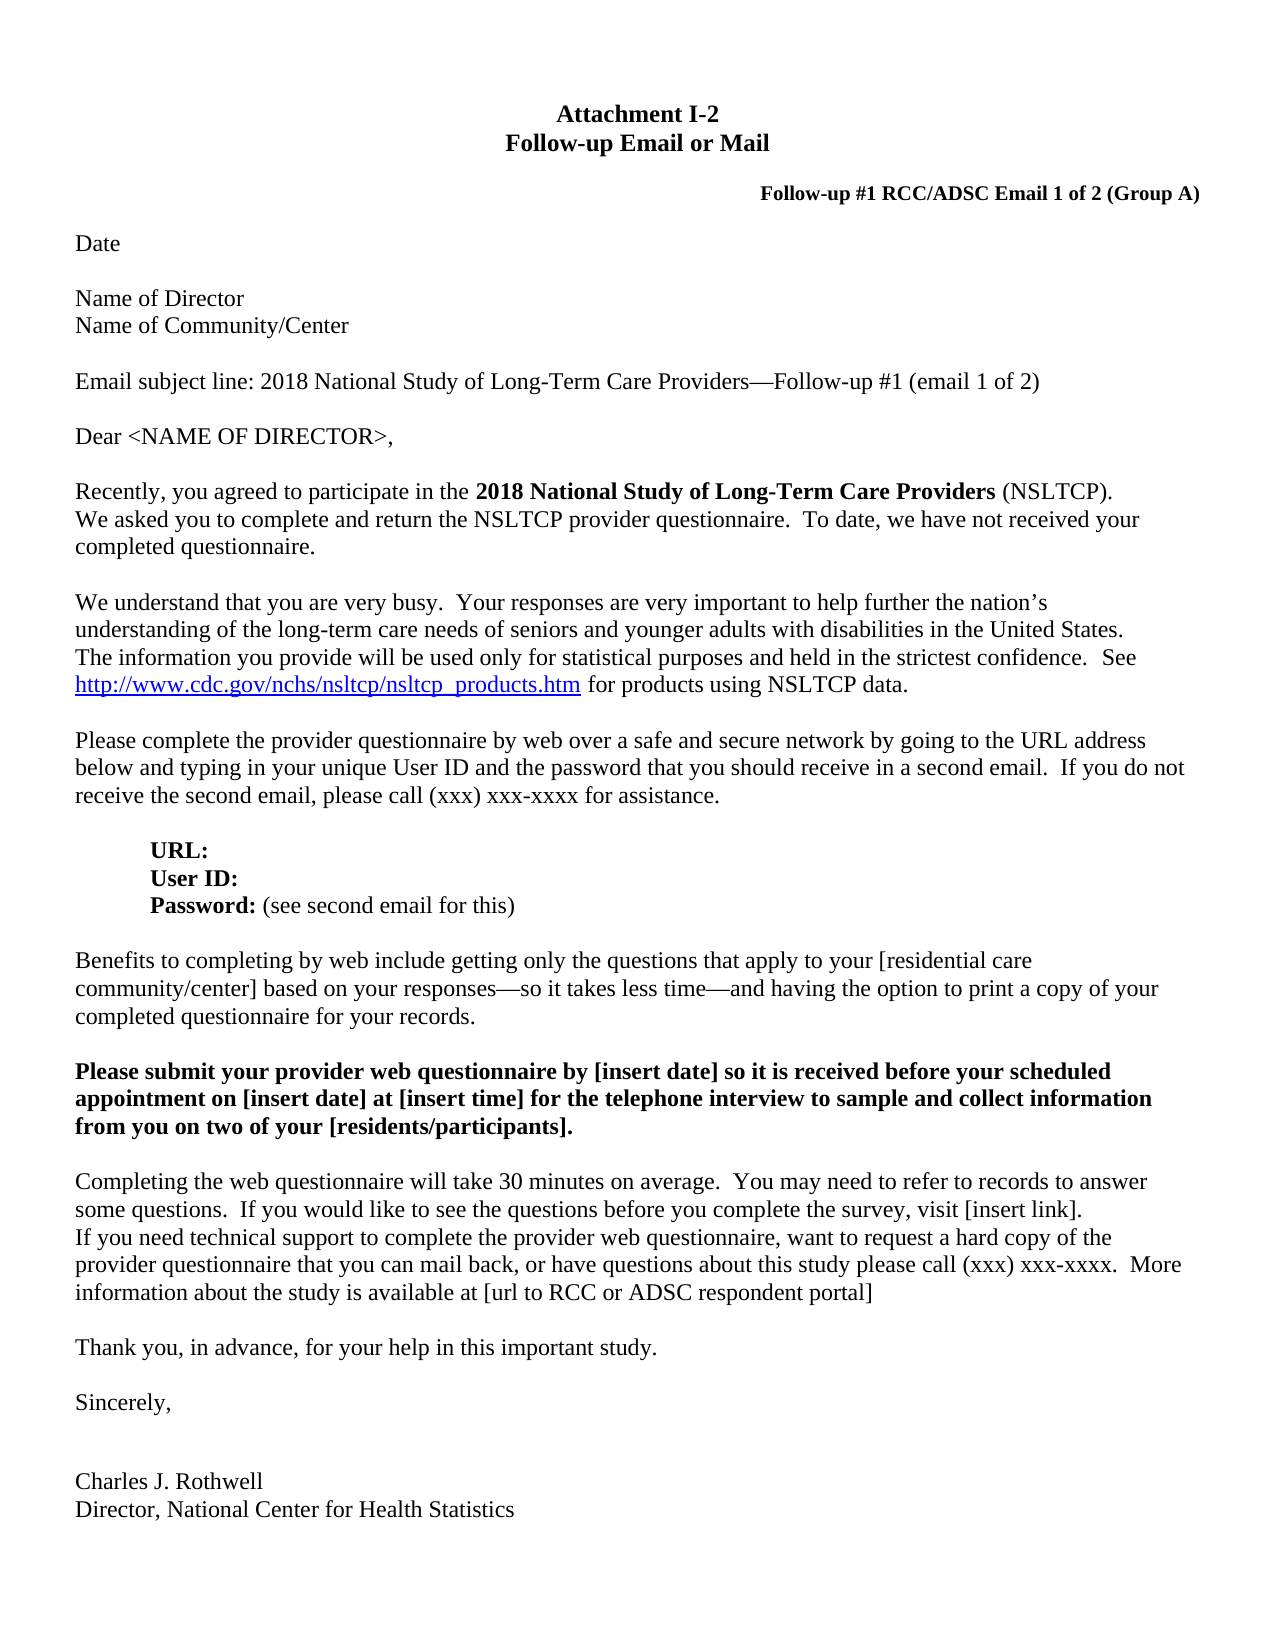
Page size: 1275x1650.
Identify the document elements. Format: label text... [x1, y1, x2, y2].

text Please submit your provider web questionnaire by [insert date] so it is received before your scheduled appointment on [insert date] at [insert time] for the telephone interview to sample and collect information from you on two of your [residents/participants]. [75, 1057, 1200, 1140]
text We understand that you are very busy. Your responses are very important to help further the nation’s understanding of the long-term care needs of seniors and younger adults with disabilities in the United States. The information you provide will be used only for statistical purposes and held in the strictest confidence. See http://www.cdc.gov/nchs/nsltcp/nsltcp_products.htm for products using NSLTCP data. [75, 588, 1155, 698]
text If you need technical support to complete the provider web questionnaire, want to request a hard copy of the provider questionnaire that you can mail back, or have questions about this study please call (xxx) xxx-xxxx. More information about the study is available at [url to RCC or ADSC respondent portal] [75, 1222, 1200, 1305]
text Email subject line: 2018 National Study of Long-Term Care Providers—Follow-up #1 (email 1 of 2) [75, 367, 1200, 394]
text Thank you, in advance, for your help in this important study. [75, 1333, 1200, 1361]
text Name of Director [75, 284, 1200, 312]
text Benefits to completing by web include getting only the questions that apply to your [residential care community/center] based on your responses—so it takes less time—and having the option to print a copy of your completed questionnaire for your records. [75, 946, 1200, 1029]
text Dear <NAME OF DIRECTOR>, [75, 422, 1200, 449]
text Completing the web questionnaire will take 30 minutes on average. You may need to refer to records to answer some questions. If you would like to see the questions before you complete the survey, visit [insert link]. [75, 1167, 1200, 1222]
text Name of Community/Center [75, 312, 1200, 339]
text Date [75, 229, 1200, 256]
text Charles J. Rothwell [75, 1467, 1200, 1495]
text URL: [150, 836, 1200, 864]
text Director, National Center for Health Statistics [75, 1495, 1200, 1523]
text Please complete the provider questionnaire by web over a safe and secure network by going to the URL address below and typing in your unique User ID and the password that you should receive in a second email. If you do not receive the second email, please call (xxx) xxx-xxxx for assistance. [75, 726, 1200, 808]
text Follow-up Email or Mail [75, 128, 1200, 157]
text Follow-up #1 RCC/ADSC Email 1 of 2 (Group A) [75, 181, 1200, 205]
text User ID: [150, 864, 1200, 891]
text Recently, you agreed to participate in the 2018 National Study of Long-Term Care Providers (NSLTCP). We asked you to complete and return the NSLTCP provider questionnaire. To date, we have not received your completed questionnaire. [75, 477, 1155, 560]
text Attachment I-2 [75, 99, 1200, 128]
text Password: (see second email for this) [150, 891, 1200, 919]
text Sincerely, [75, 1388, 1200, 1416]
